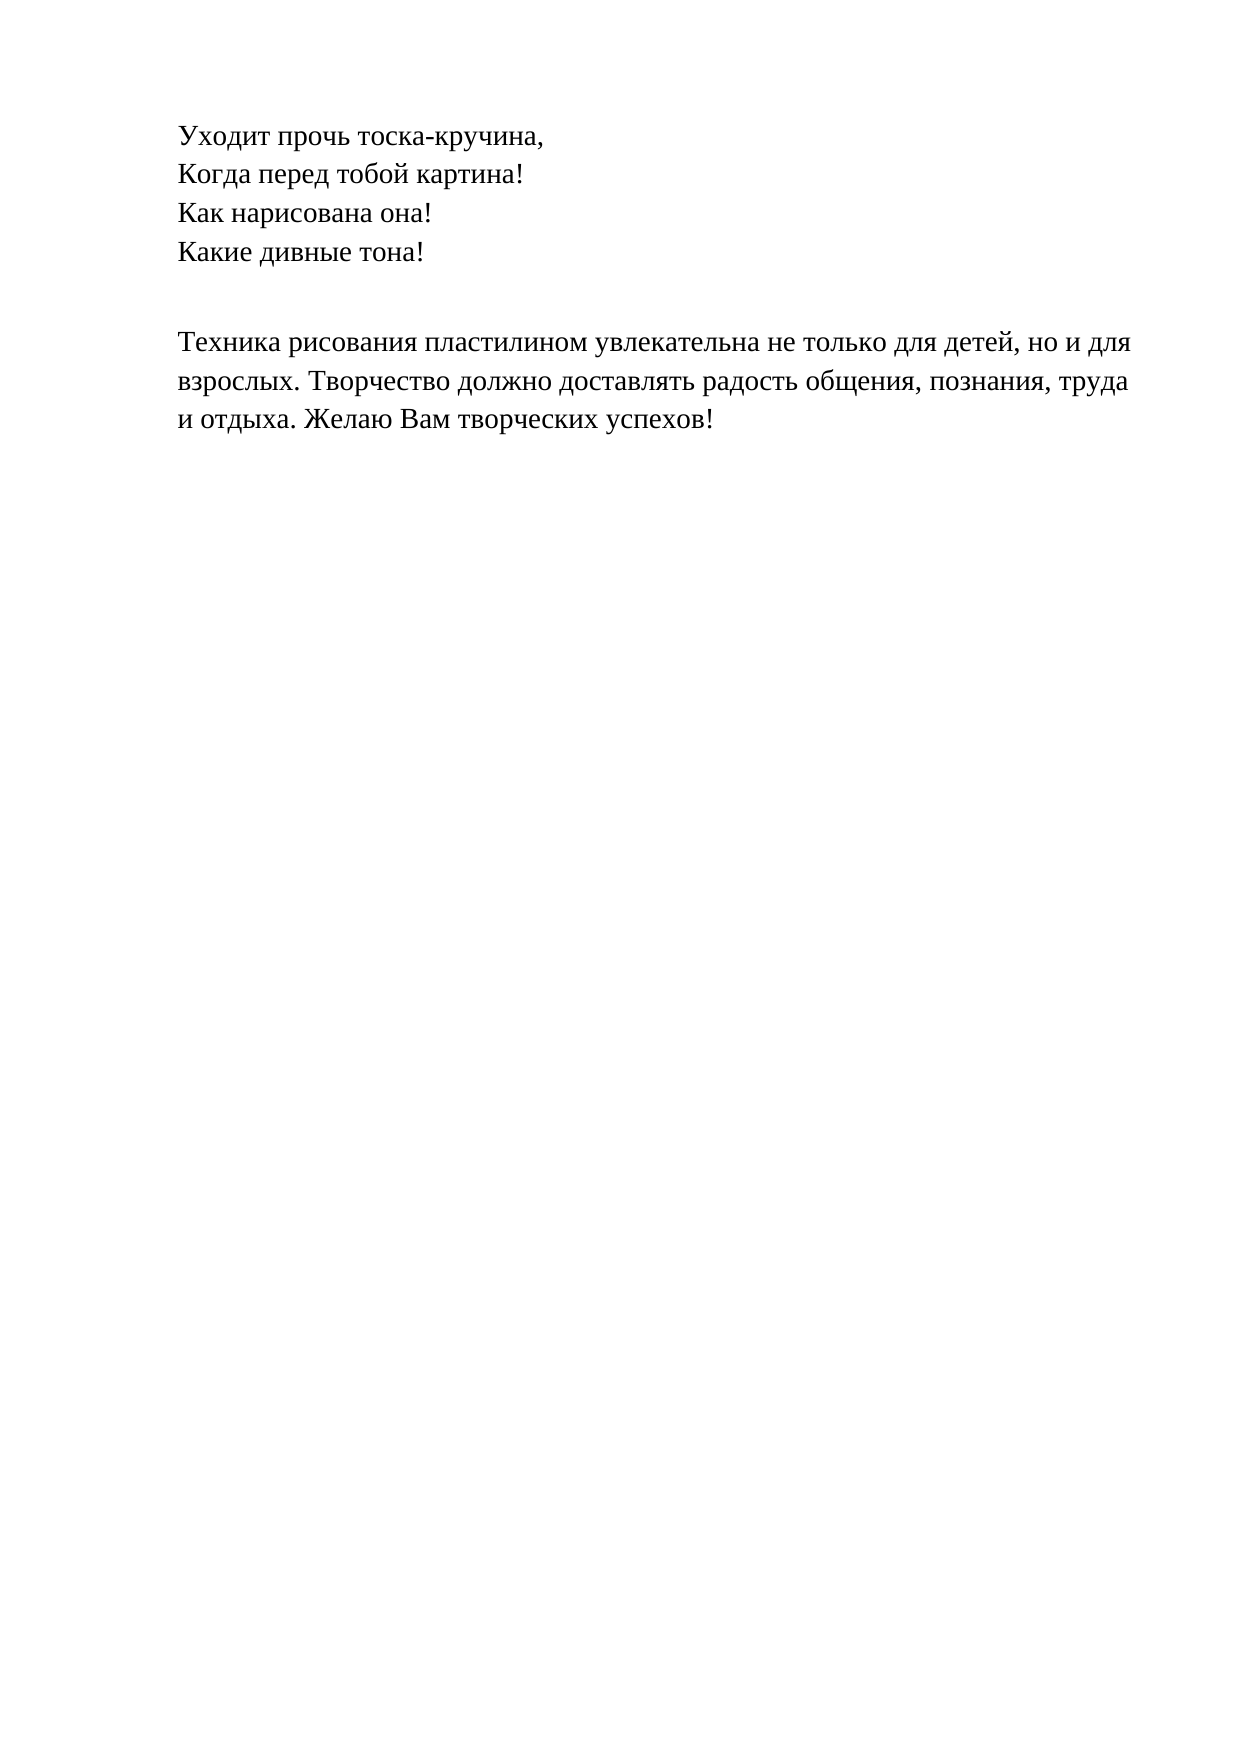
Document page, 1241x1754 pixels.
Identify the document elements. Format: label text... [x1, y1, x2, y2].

text Уходит прочь тоска-кручина, Когда перед тобой картина! Как нарисована она! Какие дивные тона! [177, 118, 1152, 299]
text Техника рисования пластилином увлекательна не только для детей, но и для взрослых. Творчество должно доставлять радость общения, познания, труда и отдыха. Желаю Вам творческих успехов! [177, 324, 1152, 506]
